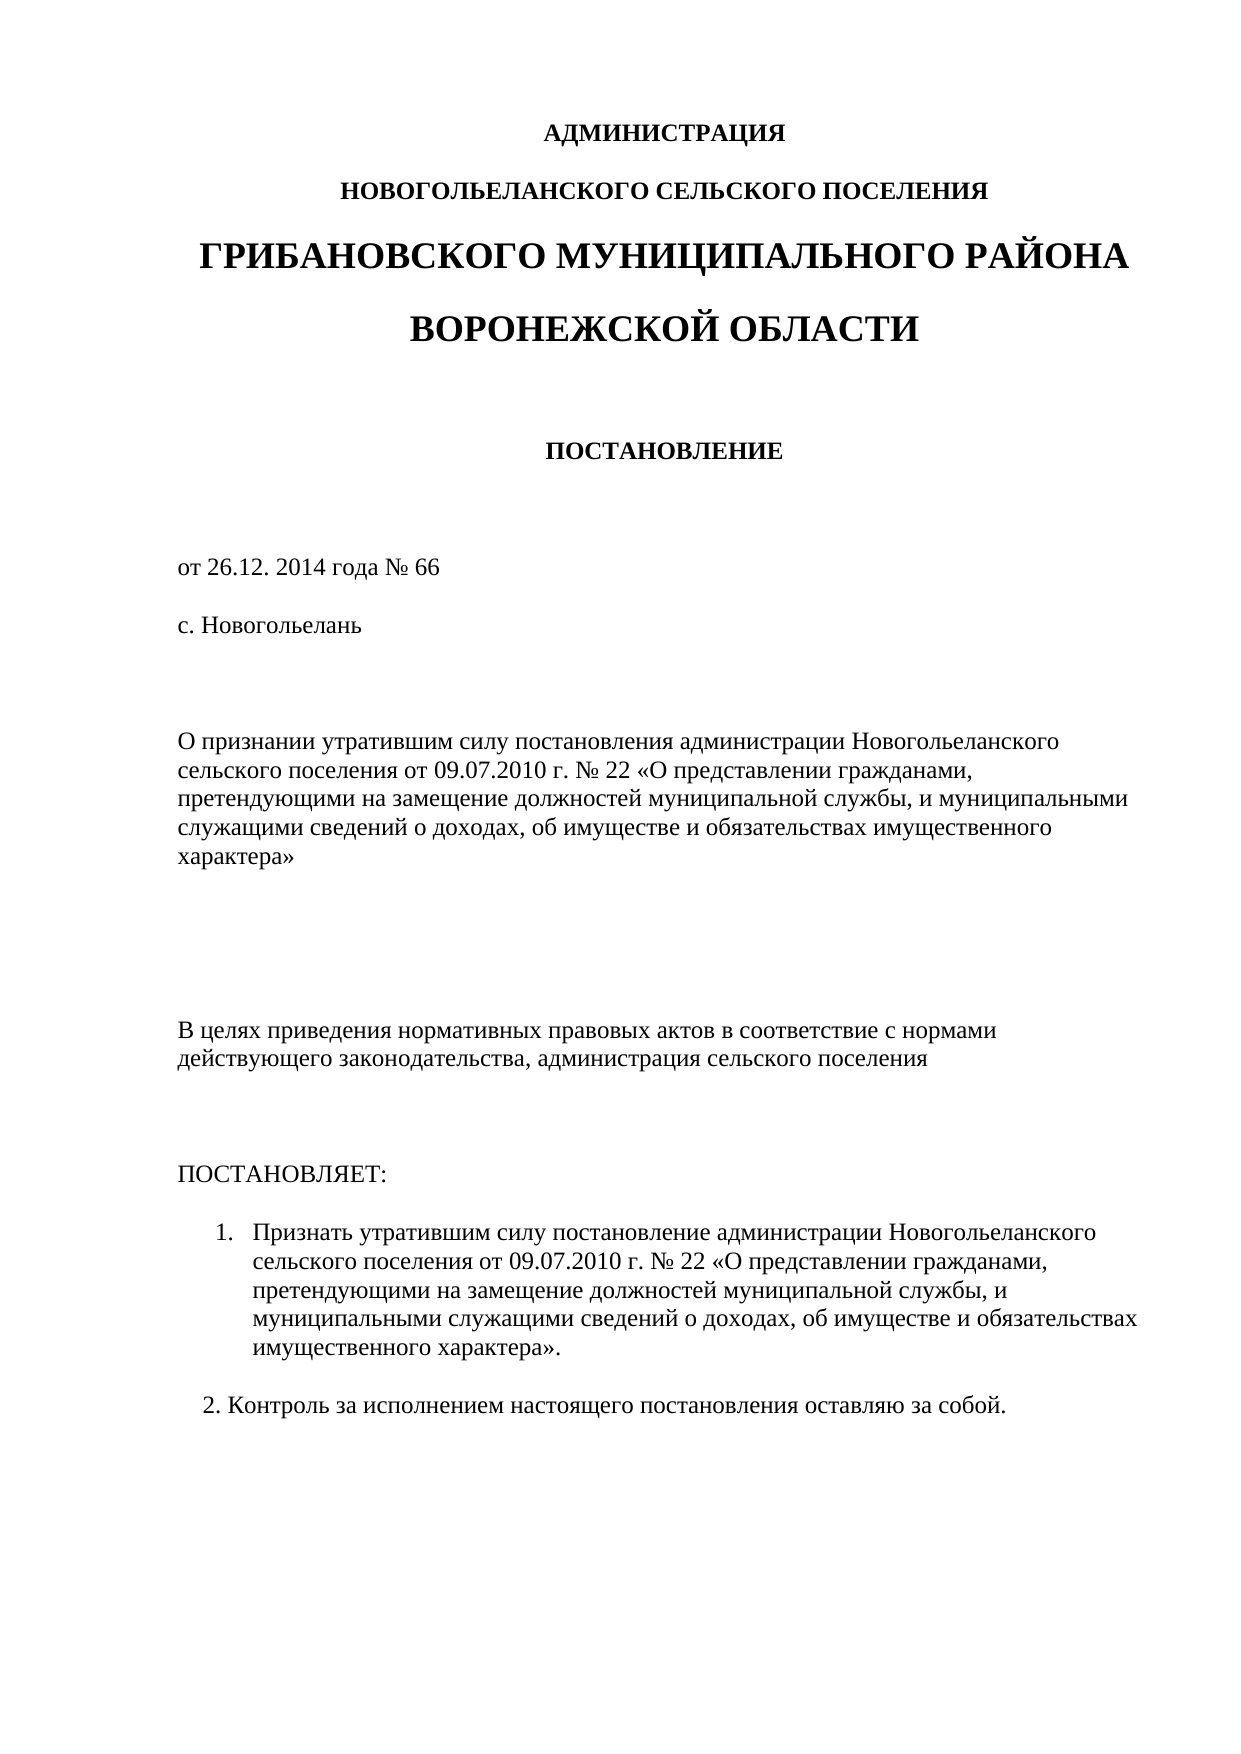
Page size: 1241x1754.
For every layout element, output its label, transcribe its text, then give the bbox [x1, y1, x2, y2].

text АДМИНИСТРАЦИЯ [177, 118, 1152, 147]
text ПОСТАНОВЛЕНИЕ [177, 436, 1152, 465]
text В целях приведения нормативных правовых актов в соответствие с нормами действующего законодательства, администрация сельского поселения [177, 1015, 1152, 1072]
text ВОРОНЕЖСКОЙ ОБЛАСТИ [177, 306, 1152, 349]
text ПОСТАНОВЛЯЕТ: [177, 1159, 1152, 1188]
text с. Новогольелань [177, 610, 1152, 639]
text 2. Контроль за исполнением настоящего постановления оставляю за собой. [177, 1390, 1152, 1419]
list Признать утратившим силу постановление администрации Новогольеланского сельского поселения от 09.07.2010 г. № 22 «О представлении гражданами, претендующими на замещение должностей муниципальной службы, и муниципальными служащими сведений о доходах, об имуществе и обязательствах имущественного характера». [215, 1217, 1152, 1361]
text ГРИБАНОВСКОГО МУНИЦИПАЛЬНОГО РАЙОНА [177, 234, 1152, 277]
text НОВОГОЛЬЕЛАНСКОГО СЕЛЬСКОГО ПОСЕЛЕНИЯ [177, 176, 1152, 205]
text от 26.12. 2014 года № 66 [177, 552, 1152, 581]
text О признании утратившим силу постановления администрации Новогольеланского сельского поселения от 09.07.2010 г. № 22 «О представлении гражданами, претендующими на замещение должностей муниципальной службы, и муниципальными служащими сведений о доходах, об имуществе и обязательствах имущественного характера» [177, 726, 1152, 870]
